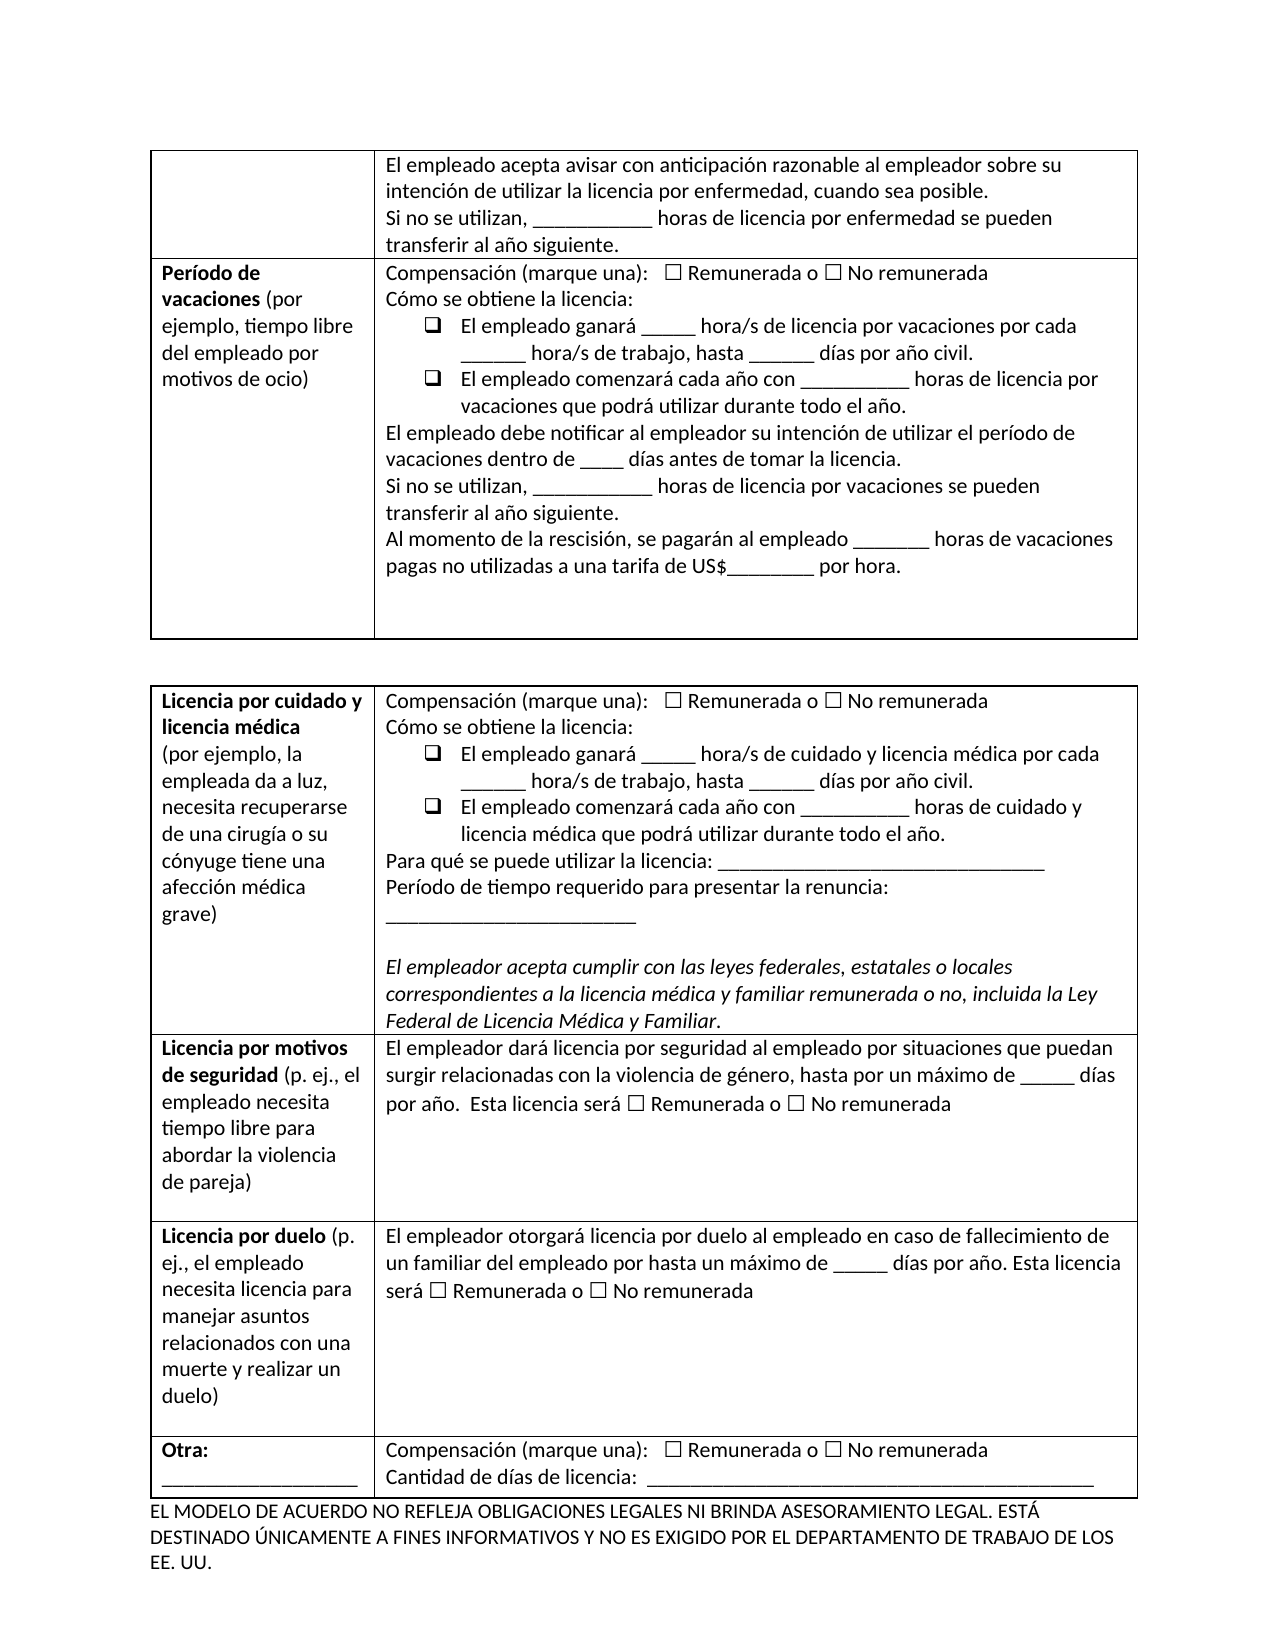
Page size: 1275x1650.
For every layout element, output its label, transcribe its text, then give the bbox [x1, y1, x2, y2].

table_cell Licencia por duelo (p. ej., el empleado necesita licencia para manejar asuntos relacionados con una muerte y realizar un duelo) [152, 1222, 374, 1436]
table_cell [375, 1437, 1137, 1497]
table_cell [152, 1437, 374, 1497]
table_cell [375, 151, 1137, 258]
table_cell Compensación (marque una): ☐ Remunerada o ☐ No remunerada Cómo se obtiene la licencia: El empleado ganará _____ hora/s de licencia por vacaciones por cada ______ hora/s de trabajo, hasta ______ días por año civil. El empleado comenzará cada año con __________ horas de licencia por vacaciones que podrá utilizar durante todo el año. El empleado debe notificar al empleador su intención de utilizar el período de vacaciones dentro de ____ días antes de tomar la licencia. Si no se utilizan, ___________ horas de licencia por vacaciones se pueden transferir al año siguiente. Al momento de la rescisión, se pagarán al empleado _______ horas de vacaciones pagas no utilizadas a una tarifa de US$________ por hora. [375, 259, 1137, 638]
table_header Licencia por cuidado y licencia médica (por ejemplo, la empleada da a luz, necesita recuperarse de una cirugía o su cónyuge tiene una afección médica grave) [152, 687, 374, 1033]
table_cell El empleador dará licencia por seguridad al empleado por situaciones que puedan surgir relacionadas con la violencia de género, hasta por un máximo de _____ días por año. Esta licencia será ☐ Remunerada o ☐ No remunerada [375, 1035, 1137, 1221]
table_cell Período de vacaciones (por ejemplo, tiempo libre del empleado por motivos de ocio) [152, 259, 374, 638]
table_cell Licencia por motivos de seguridad (p. ej., el empleado necesita tiempo libre para abordar la violencia de pareja) [152, 1035, 374, 1221]
table_cell El empleador otorgará licencia por duelo al empleado en caso de fallecimiento de un familiar del empleado por hasta un máximo de _____ días por año. Esta licencia será ☐ Remunerada o ☐ No remunerada [375, 1222, 1137, 1436]
table_header Compensación (marque una): ☐ Remunerada o ☐ No remunerada Cómo se obtiene la licencia: El empleado ganará _____ hora/s de cuidado y licencia médica por cada ______ hora/s de trabajo, hasta ______ días por año civil. El empleado comenzará cada año con __________ horas de cuidado y licencia médica que podrá utilizar durante todo el año. Para qué se puede utilizar la licencia: ______________________________ Período de tiempo requerido para presentar la renuncia: _______________________ El empleador acepta cumplir con las leyes federales, estatales o locales correspondientes a la licencia médica y familiar remunerada o no, incluida la Ley Federal de Licencia Médica y Familiar. [375, 687, 1137, 1033]
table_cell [152, 151, 374, 258]
